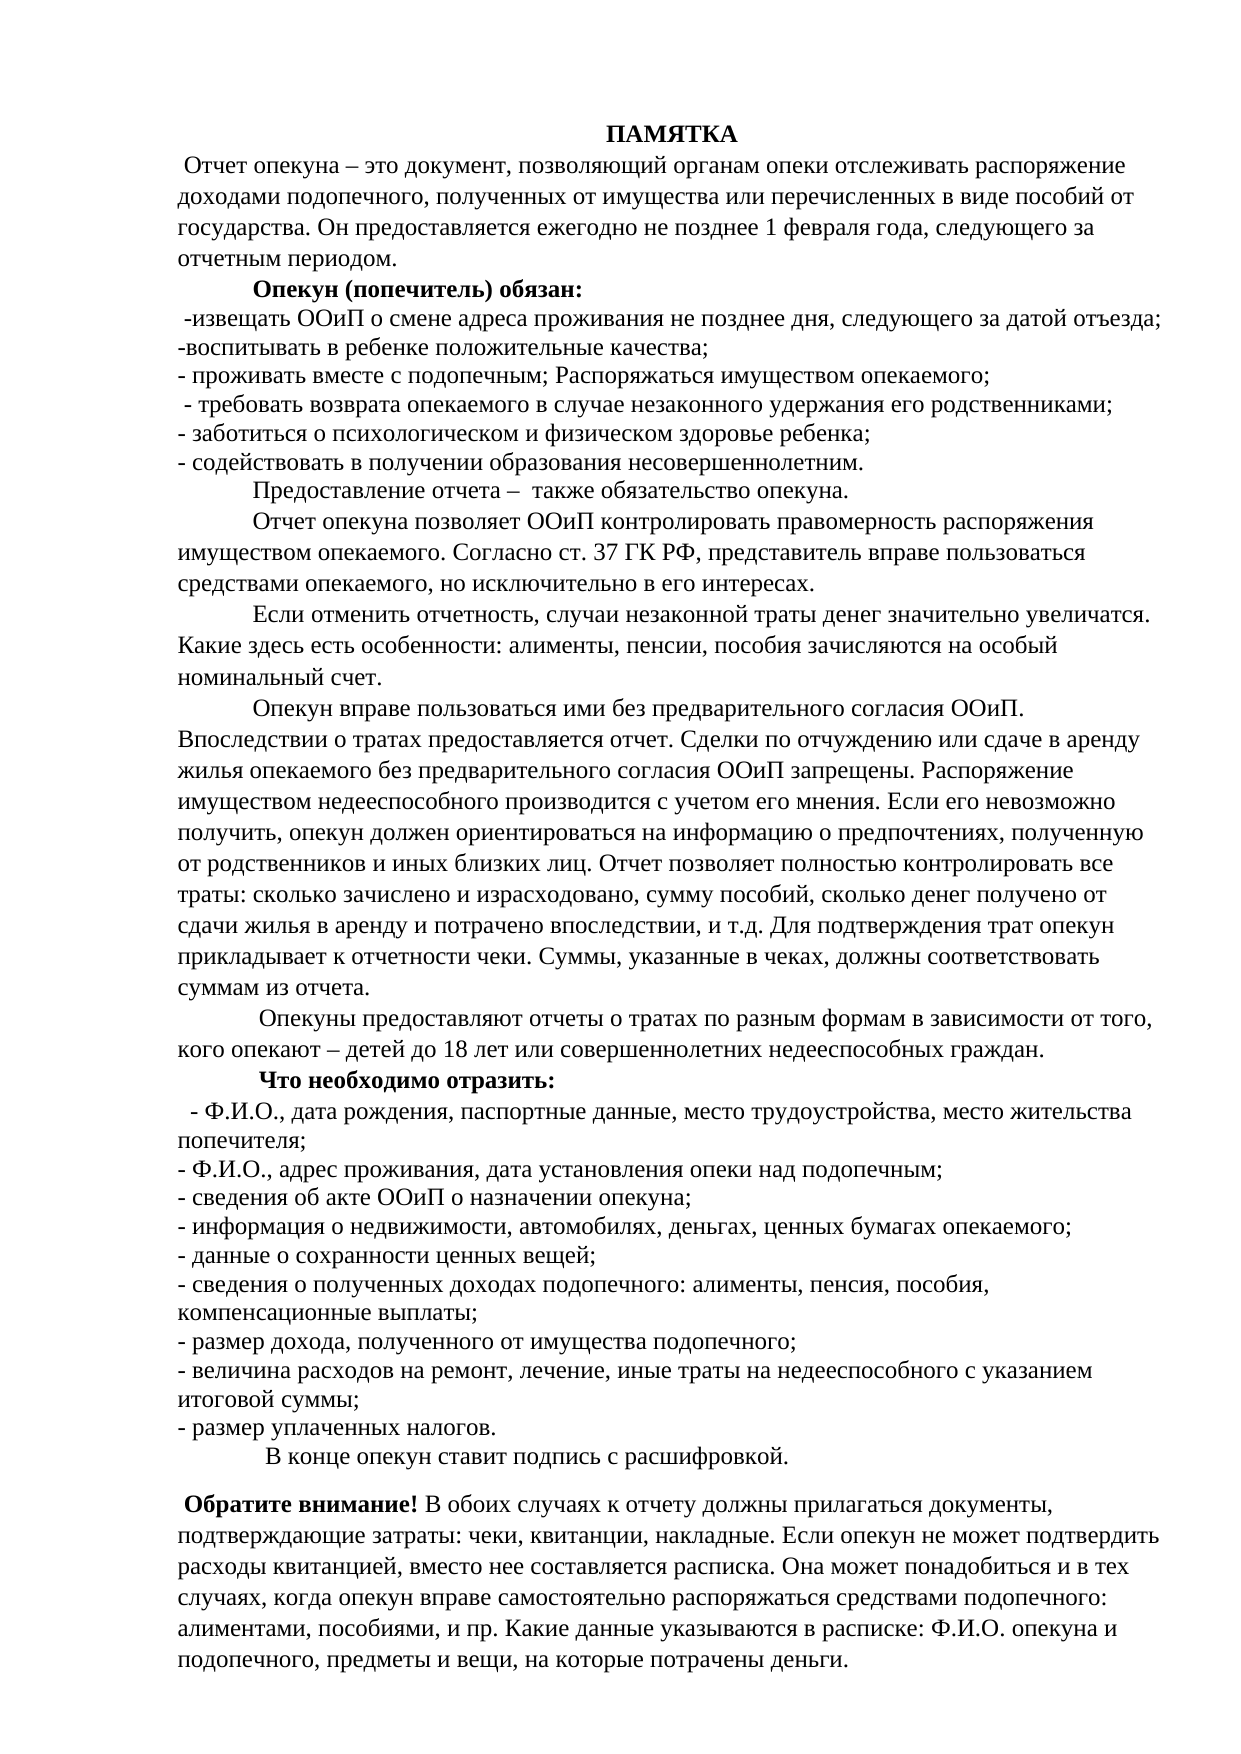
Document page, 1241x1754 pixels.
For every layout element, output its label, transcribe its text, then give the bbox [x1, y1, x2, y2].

text - Ф.И.О., адрес проживания, дата установления опеки над подопечным; [177, 1154, 1166, 1182]
text Обратите внимание! В обоих случаях к отчету должны прилагаться документы, подтверждающие затраты: чеки, квитанции, накладные. Если опекун не может подтвердить расходы квитанцией, вместо нее составляется расписка. Она может понадобиться и в тех случаях, когда опекун вправе самостоятельно распоряжаться средствами подопечного: алиментами, пособиями, и пр. Какие данные указываются в расписке: Ф.И.О. опекуна и подопечного, предметы и вещи, на которые потрачены деньги. [177, 1489, 1166, 1673]
text - Ф.И.О., дата рождения, паспортные данные, место трудоустройства, место жительства попечителя; [177, 1096, 1166, 1154]
text Что необходимо отразить: [177, 1065, 1166, 1094]
text Опекун вправе пользоваться ими без предварительного согласия ООиП. Впоследствии о тратах предоставляется отчет. Сделки по отчуждению или сдаче в аренду жилья опекаемого без предварительного согласия ООиП запрещены. Распоряжение имуществом недееспособного производится с учетом его мнения. Если его невозможно получить, опекун должен ориентироваться на информацию о предпочтениях, полученную от родственников и иных близких лиц. Отчет позволяет полностью контролировать все траты: сколько зачислено и израсходовано, сумму пособий, сколько денег получено от сдачи жилья в аренду и потрачено впоследствии, и т.д. Для подтверждения трат опекун прикладывает к отчетности чеки. Суммы, указанные в чеках, должны соответствовать суммам из отчета. [177, 693, 1166, 1001]
text - проживать вместе с подопечным; Распоряжаться имуществом опекаемого; [177, 360, 1166, 389]
text Опекуны предоставляют отчеты о тратах по разным формам в зависимости от того, кого опекают – детей до 18 лет или совершеннолетних недееспособных граждан. [177, 1003, 1166, 1063]
text - размер уплаченных налогов. [177, 1412, 1166, 1441]
text - сведения об акте ООиП о назначении опекуна; [177, 1182, 1166, 1211]
text ПАМЯТКА [177, 119, 1166, 148]
text В конце опекун ставит подпись с расшифровкой. [177, 1441, 1166, 1470]
text - данные о сохранности ценных вещей; [177, 1240, 1166, 1269]
text Если отменить отчетность, случаи незаконной траты денег значительно увеличатся. Какие здесь есть особенности: алименты, пенсии, пособия зачисляются на особый номинальный счет. [177, 599, 1166, 690]
text - требовать возврата опекаемого в случае незаконного удержания его родственниками; [177, 389, 1166, 418]
text - содействовать в получении образования несовершеннолетним. [177, 447, 1166, 475]
text Отчет опекуна позволяет ООиП контролировать правомерность распоряжения имуществом опекаемого. Согласно ст. 37 ГК РФ, представитель вправе пользоваться средствами опекаемого, но исключительно в его интересах. [177, 506, 1166, 597]
text - величина расходов на ремонт, лечение, иные траты на недееспособного с указанием итоговой суммы; [177, 1355, 1166, 1412]
text Предоставление отчета – также обязательство опекуна. [177, 475, 1166, 504]
text -извещать ООиП о смене адреса проживания не позднее дня, следующего за датой отъезда; [177, 303, 1166, 332]
text - размер дохода, полученного от имущества подопечного; [177, 1326, 1166, 1355]
text - сведения о полученных доходах подопечного: алименты, пенсия, пособия, компенсационные выплаты; [177, 1269, 1166, 1326]
text Опекун (попечитель) обязан: [177, 274, 1166, 303]
text -воспитывать в ребенке положительные качества; [177, 332, 1166, 360]
text - заботиться о психологическом и физическом здоровье ребенка; [177, 418, 1166, 447]
text Отчет опекуна – это документ, позволяющий органам опеки отслеживать распоряжение доходами подопечного, полученных от имущества или перечисленных в виде пособий от государства. Он предоставляется ежегодно не позднее 1 февраля года, следующего за отчетным периодом. [177, 150, 1166, 272]
text - информация о недвижимости, автомобилях, деньгах, ценных бумагах опекаемого; [177, 1211, 1166, 1240]
